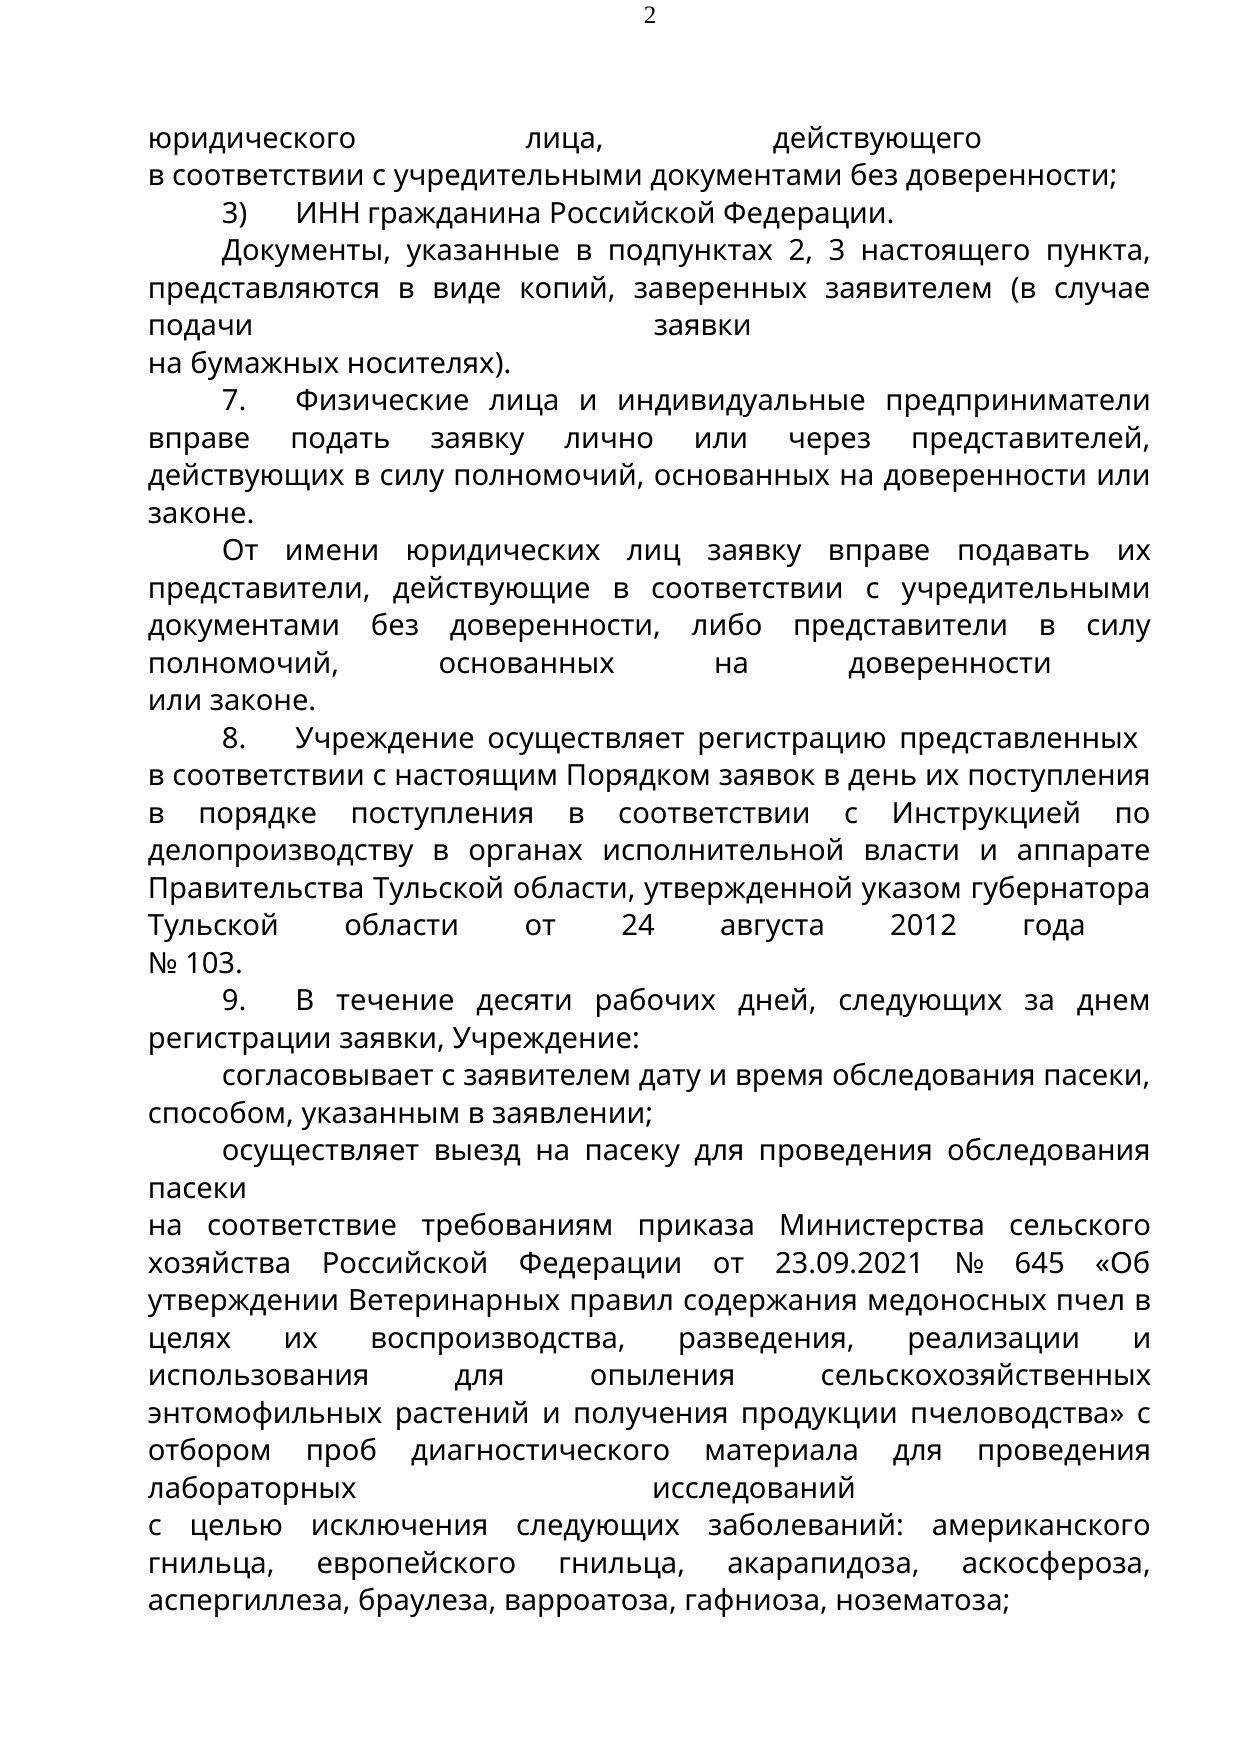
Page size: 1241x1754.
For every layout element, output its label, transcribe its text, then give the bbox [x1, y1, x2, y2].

list ИНН гражданина Российской Федерации. [148, 193, 1152, 231]
list Учреждение осуществляет регистрацию представленных в соответствии с настоящим Порядком заявок в день их поступления в порядке поступления в соответствии с Инструкцией по делопроизводству в органах исполнительной власти и аппарате Правительства Тульской области, утвержденной указом губернатора Тульской области от 24 августа 2012 года № 103. [148, 718, 1152, 981]
list От имени юридических лиц заявку вправе подавать их представители, действующие в соответствии с учредительными документами без доверенности, либо представители в силу полномочий, основанных на доверенности или законе. [148, 531, 1152, 718]
list В течение десяти рабочих дней, следующих за днем регистрации заявки, Учреждение: [148, 981, 1152, 1056]
list осуществляет выезд на пасеку для проведения обследования пасеки на соответствие требованиям приказа Министерства сельского хозяйства Российской Федерации от 23.09.2021 № 645 «Об утверждении Ветеринарных правил содержания медоносных пчел в целях их воспроизводства, разведения, реализации и использования для опыления сельскохозяйственных энтомофильных растений и получения продукции пчеловодства» с отбором проб диагностического материала для проведения лабораторных исследований с целью исключения следующих заболеваний: американского гнильца, европейского гнильца, акарапидоза, аскосфероза, аспергиллеза, браулеза, варроатоза, гафниоза, нозематоза; [148, 1131, 1152, 1618]
list Документы, указанные в подпунктах 2, 3 настоящего пункта, представляются в виде копий, заверенных заявителем (в случае подачи заявки на бумажных носителях). [148, 231, 1152, 381]
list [148, 118, 1152, 193]
list Физические лица и индивидуальные предприниматели вправе подать заявку лично или через представителей, действующих в силу полномочий, основанных на доверенности или законе. [148, 381, 1152, 531]
list согласовывает с заявителем дату и время обследования пасеки, способом, указанным в заявлении; [148, 1056, 1152, 1131]
